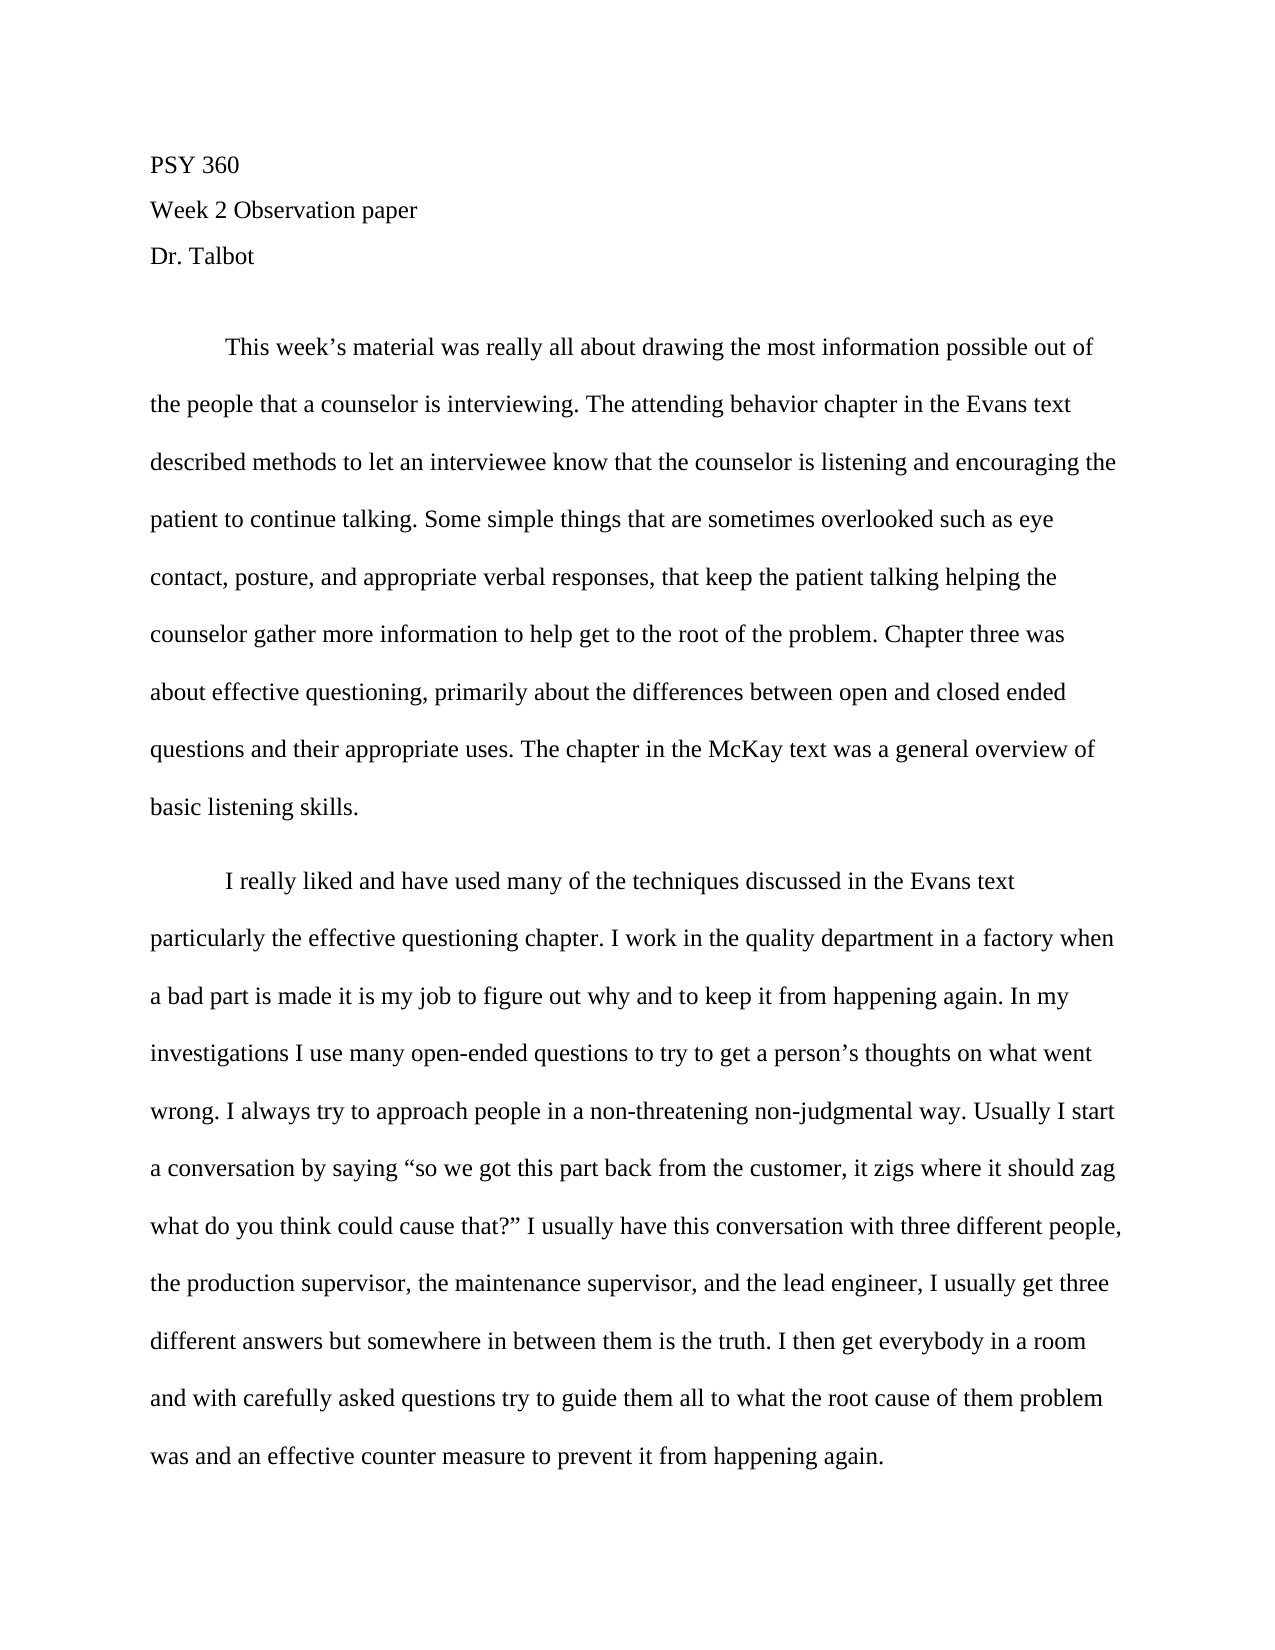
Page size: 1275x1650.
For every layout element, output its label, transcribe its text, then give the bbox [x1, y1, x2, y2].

text I really liked and have used many of the techniques discussed in the Evans text particularly the effective questioning chapter. I work in the quality department in a factory when a bad part is made it is my job to figure out why and to keep it from happening again. In my investigations I use many open-ended questions to try to get a person’s thoughts on what went wrong. I always try to approach people in a non-threatening non-judgmental way. Usually I start a conversation by saying “so we got this part back from the customer, it zigs where it should zag what do you think could cause that?” I usually have this conversation with three different people, the production supervisor, the maintenance supervisor, and the lead engineer, I usually get three different answers but somewhere in between them is the truth. I then get everybody in a room and with carefully asked questions try to guide them all to what the root cause of them problem was and an effective counter measure to prevent it from happening again. [150, 866, 1125, 1469]
text Dr. Talbot [150, 241, 1125, 269]
text This week’s material was really all about drawing the most information possible out of the people that a counselor is interviewing. The attending behavior chapter in the Evans text described methods to let an interviewee know that the counselor is listening and encouraging the patient to continue talking. Some simple things that are sometimes overlooked such as eye contact, posture, and appropriate verbal responses, that keep the patient talking helping the counselor gather more information to help get to the root of the problem. Chapter three was about effective questioning, primarily about the differences between open and closed ended questions and their appropriate uses. The chapter in the McKay text was a general overview of basic listening skills. [150, 332, 1125, 820]
text PSY 360 [150, 150, 1125, 179]
text Week 2 Observation paper [150, 195, 1125, 224]
